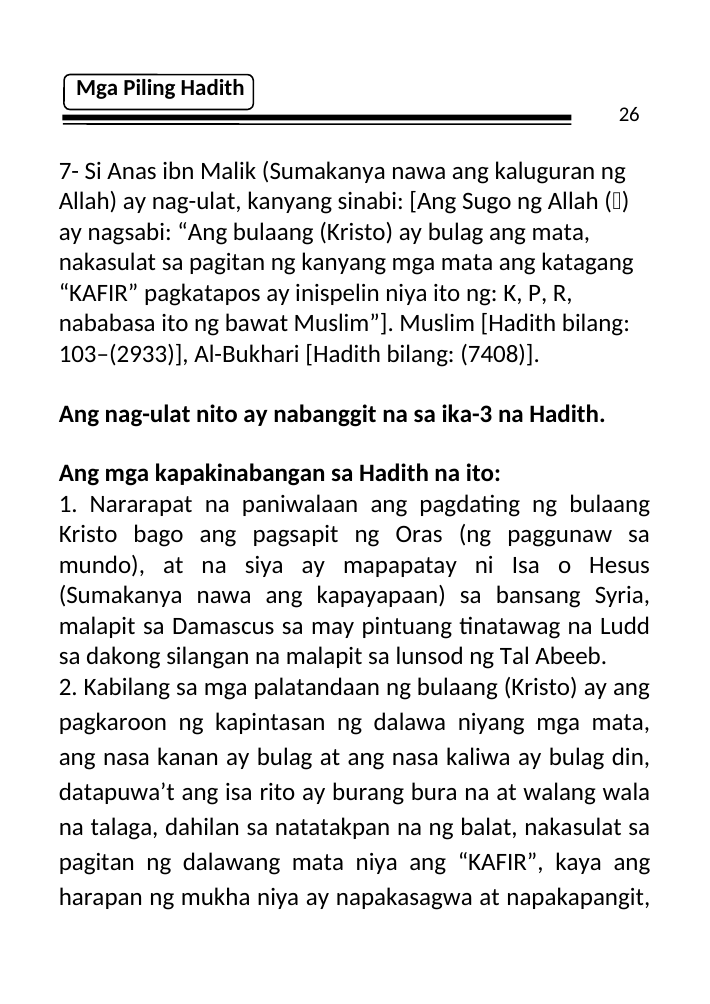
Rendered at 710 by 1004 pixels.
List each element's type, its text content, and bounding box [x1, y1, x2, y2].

text Ang nag-ulat nito ay nabanggit na sa ika-3 na Hadith. [58, 398, 651, 428]
text 1. Nararapat na paniwalaan ang pagdating ng bulaang Kristo bago ang pagsapit ng Oras (ng paggunaw sa mundo), at na siya ay mapapatay ni Isa o Hesus (Sumakanya nawa ang kapayapaan) sa bansang Syria, malapit sa Damascus sa may pintuang tinatawag na Ludd sa dakong silangan na malapit sa lunsod ng Tal Abeeb. [58, 488, 651, 671]
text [58, 671, 651, 912]
text 7- Si Anas ibn Malik (Sumakanya nawa ang kaluguran ng Allah) ay nag-ulat, kanyang sinabi: [Ang Sugo ng Allah () ay nagsabi: “Ang bulaang (Kristo) ay bulag ang mata, nakasulat sa pagitan ng kanyang mga mata ang katagang “KAFIR” pagkatapos ay inispelin niya ito ng: K, P, R, nababasa ito ng bawat Muslim”]. Muslim [Hadith bilang: 103–(2933)], Al-Bukhari [Hadith bilang: (7408)]. [58, 155, 651, 368]
text Ang mga kapakinabangan sa Hadith na ito: [58, 457, 651, 488]
